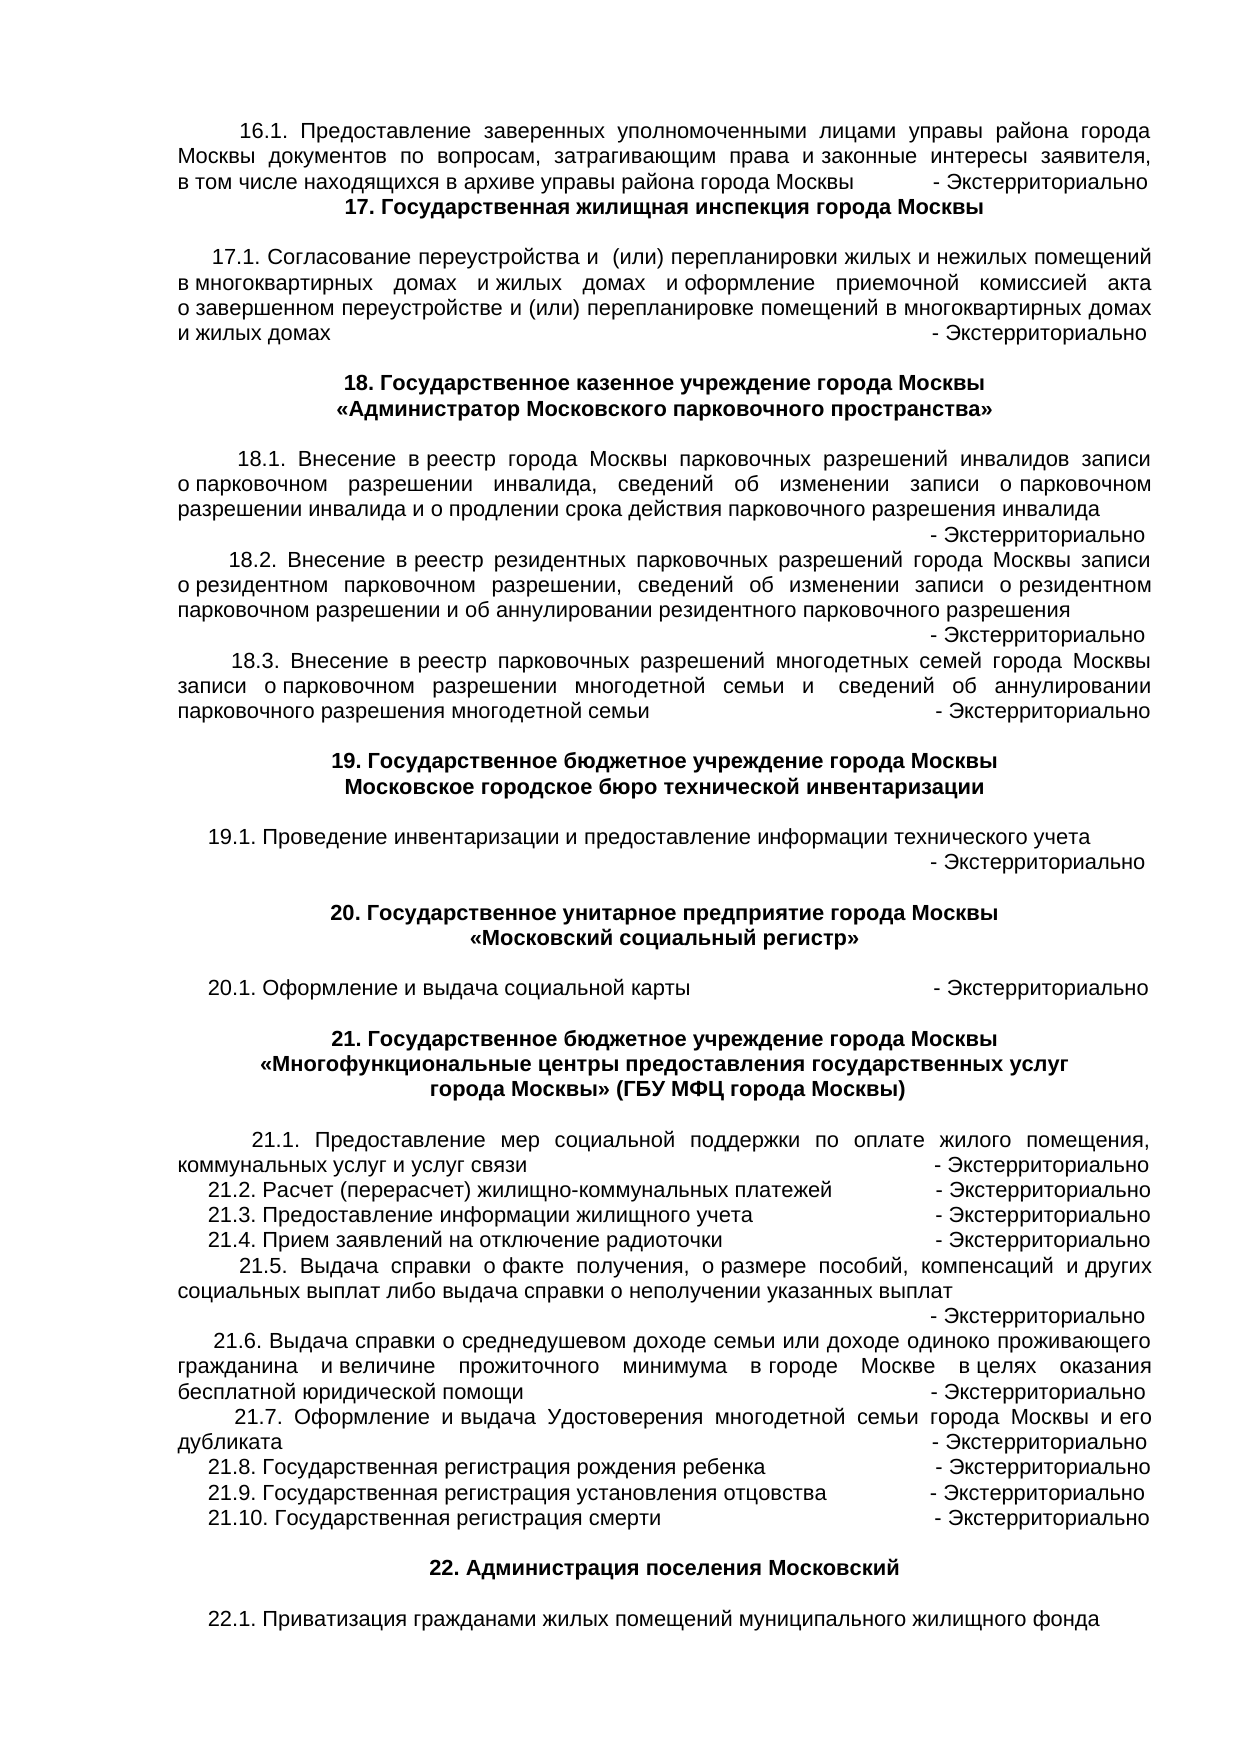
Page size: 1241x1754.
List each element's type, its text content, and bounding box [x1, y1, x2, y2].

text 21.6. Выдача справки о среднедушевом доходе семьи или доходе одиноко проживающего гражданина и величине прожиточного минимума в городе Москве в целях оказания бесплатной юридической помощи - Экстерриториально [177, 1328, 1152, 1404]
text 20. Государственное унитарное предприятие города Москвы [177, 899, 1152, 925]
text 17. Государственная жилищная инспекция города Москвы [177, 194, 1152, 219]
text 22. Администрация поселения Московский [177, 1555, 1152, 1580]
text 18.1. Внесение в реестр города Москвы парковочных разрешений инвалидов записи о парковочном разрешении инвалида, сведений об изменении записи о парковочном разрешении инвалида и о продлении срока действия парковочного разрешения инвалида [177, 446, 1152, 521]
text 22.1. Приватизация гражданами жилых помещений муниципального жилищного фонда [177, 1605, 1152, 1631]
text 21.1. Предоставление мер социальной поддержки по оплате жилого помещения, коммунальных услуг и услуг связи - Экстерриториально [177, 1126, 1152, 1177]
text 21.7. Оформление и выдача Удостоверения многодетной семьи города Москвы и его дубликата - Экстерриториально [177, 1404, 1152, 1454]
text «Многофункциональные центры предоставления государственных услуг [177, 1051, 1152, 1076]
text 18.3. Внесение в реестр парковочных разрешений многодетных семей города Москвы записи о парковочном разрешении многодетной семьи и сведений об аннулировании парковочного разрешения многодетной семьи - Экстерриториально [177, 647, 1152, 723]
text 21. Государственное бюджетное учреждение города Москвы [177, 1026, 1152, 1051]
text 21.4. Прием заявлений на отключение радиоточки - Экстерриториально [177, 1227, 1152, 1252]
text города Москвы» (ГБУ МФЦ города Москвы) [177, 1076, 1152, 1101]
text 21.9. Государственная регистрация установления отцовства - Экстерриториально [177, 1479, 1152, 1504]
text 21.10. Государственная регистрация смерти - Экстерриториально [177, 1504, 1152, 1530]
text 19. Государственное бюджетное учреждение города Москвы [177, 748, 1152, 773]
text 21.5. Выдача справки о факте получения, о размере пособий, компенсаций и других социальных выплат либо выдача справки о неполучении указанных выплат [177, 1252, 1152, 1303]
text - Экстерриториально [177, 622, 1152, 647]
text Московское городское бюро технической инвентаризации [177, 773, 1152, 799]
text - Экстерриториально [177, 1303, 1152, 1328]
text - Экстерриториально [177, 521, 1152, 547]
text 17.1. Согласование переустройства и (или) перепланировки жилых и нежилых помещений в многоквартирных домах и жилых домах и оформление приемочной комиссией акта о завершенном переустройстве и (или) перепланировке помещений в многоквартирных домах и жилых домах - Экстерриториально [177, 244, 1152, 345]
text 16.1. Предоставление заверенных уполномоченными лицами управы района города Москвы документов по вопросам, затрагивающим права и законные интересы заявителя, в том числе находящихся в архиве управы района города Москвы - Экстерриториально [177, 118, 1152, 194]
text «Московский социальный регистр» [177, 925, 1152, 950]
text 21.3. Предоставление информации жилищного учета - Экстерриториально [177, 1202, 1152, 1227]
text 20.1. Оформление и выдача социальной карты - Экстерриториально [177, 975, 1152, 1000]
text 21.2. Расчет (перерасчет) жилищно-коммунальных платежей - Экстерриториально [177, 1177, 1152, 1202]
text 18. Государственное казенное учреждение города Москвы [177, 370, 1152, 395]
text 19.1. Проведение инвентаризации и предоставление информации технического учета [177, 824, 1152, 849]
text 18.2. Внесение в реестр резидентных парковочных разрешений города Москвы записи о резидентном парковочном разрешении, сведений об изменении записи о резидентном парковочном разрешении и об аннулировании резидентного парковочного разрешения [177, 547, 1152, 622]
text 21.8. Государственная регистрация рождения ребенка - Экстерриториально [177, 1454, 1152, 1479]
text «Администратор Московского парковочного пространства» [177, 395, 1152, 421]
text - Экстерриториально [177, 849, 1152, 874]
